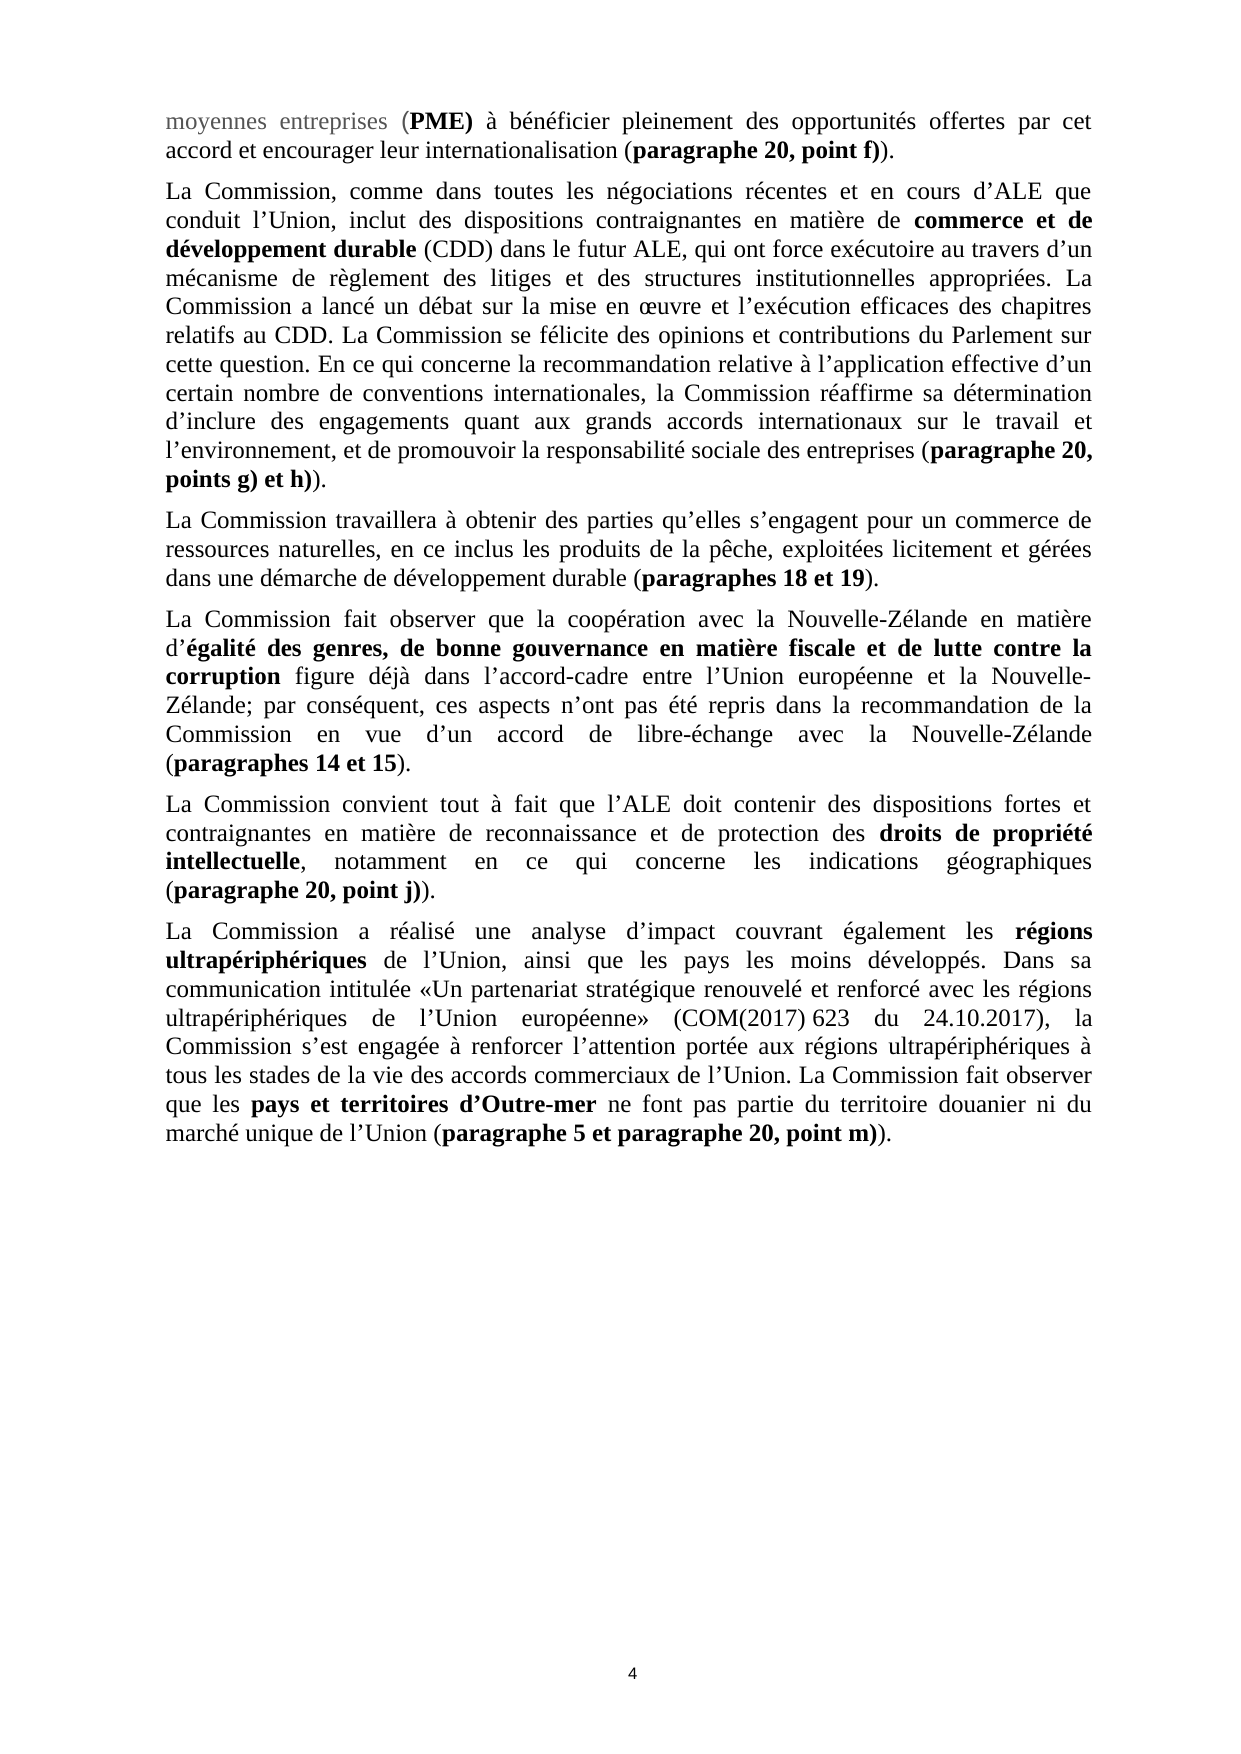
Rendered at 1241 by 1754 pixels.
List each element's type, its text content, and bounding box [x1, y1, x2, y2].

text La Commission travaillera à obtenir des parties qu’elles s’engagent pour un commerce de ressources naturelles, en ce inclus les produits de la pêche, exploitées licitement et gérées dans une démarche de développement durable (paragraphes 18 et 19). [165, 505, 1093, 591]
list La Commission a réalisé une analyse d’impact couvrant également les régions ultrapériphériques de l’Union, ainsi que les pays les moins développés. Dans sa communication intitulée «Un partenariat stratégique renouvelé et renforcé avec les régions ultrapériphériques de l’Union européenne» (COM(2017) 623 du 24.10.2017), la Commission s’est engagée à renforcer l’attention portée aux régions ultrapériphériques à tous les stades de la vie des accords commerciaux de l’Union. La Commission fait observer que les pays et territoires d’Outre-mer ne font pas partie du territoire douanier ni du marché unique de l’Union (paragraphe 5 et paragraphe 20, point m)). [165, 916, 1093, 1146]
text La Commission fait observer que la coopération avec la Nouvelle-Zélande en matière d’égalité des genres, de bonne gouvernance en matière fiscale et de lutte contre la corruption figure déjà dans l’accord-cadre entre l’Union européenne et la Nouvelle-Zélande; par conséquent, ces aspects n’ont pas été repris dans la recommandation de la Commission en vue d’un accord de libre-échange avec la Nouvelle-Zélande (paragraphes 14 et 15). [165, 604, 1093, 776]
text La Commission convient tout à fait que l’ALE doit contenir des dispositions fortes et contraignantes en matière de reconnaissance et de protection des droits de propriété intellectuelle, notamment en ce qui concerne les indications géographiques (paragraphe 20, point j)). [165, 789, 1093, 904]
text La Commission, comme dans toutes les négociations récentes et en cours d’ALE que conduit l’Union, inclut des dispositions contraignantes en matière de commerce et de développement durable (CDD) dans le futur ALE, qui ont force exécutoire au travers d’un mécanisme de règlement des litiges et des structures institutionnelles appropriées. La Commission a lancé un débat sur la mise en œuvre et l’exécution efficaces des chapitres relatifs au CDD. La Commission se félicite des opinions et contributions du Parlement sur cette question. En ce qui concerne la recommandation relative à l’application effective d’un certain nombre de conventions internationales, la Commission réaffirme sa détermination d’inclure des engagements quant aux grands accords internationaux sur le travail et l’environnement, et de promouvoir la responsabilité sociale des entreprises (paragraphe 20, points g) et h)). [165, 176, 1093, 493]
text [165, 106, 1093, 164]
